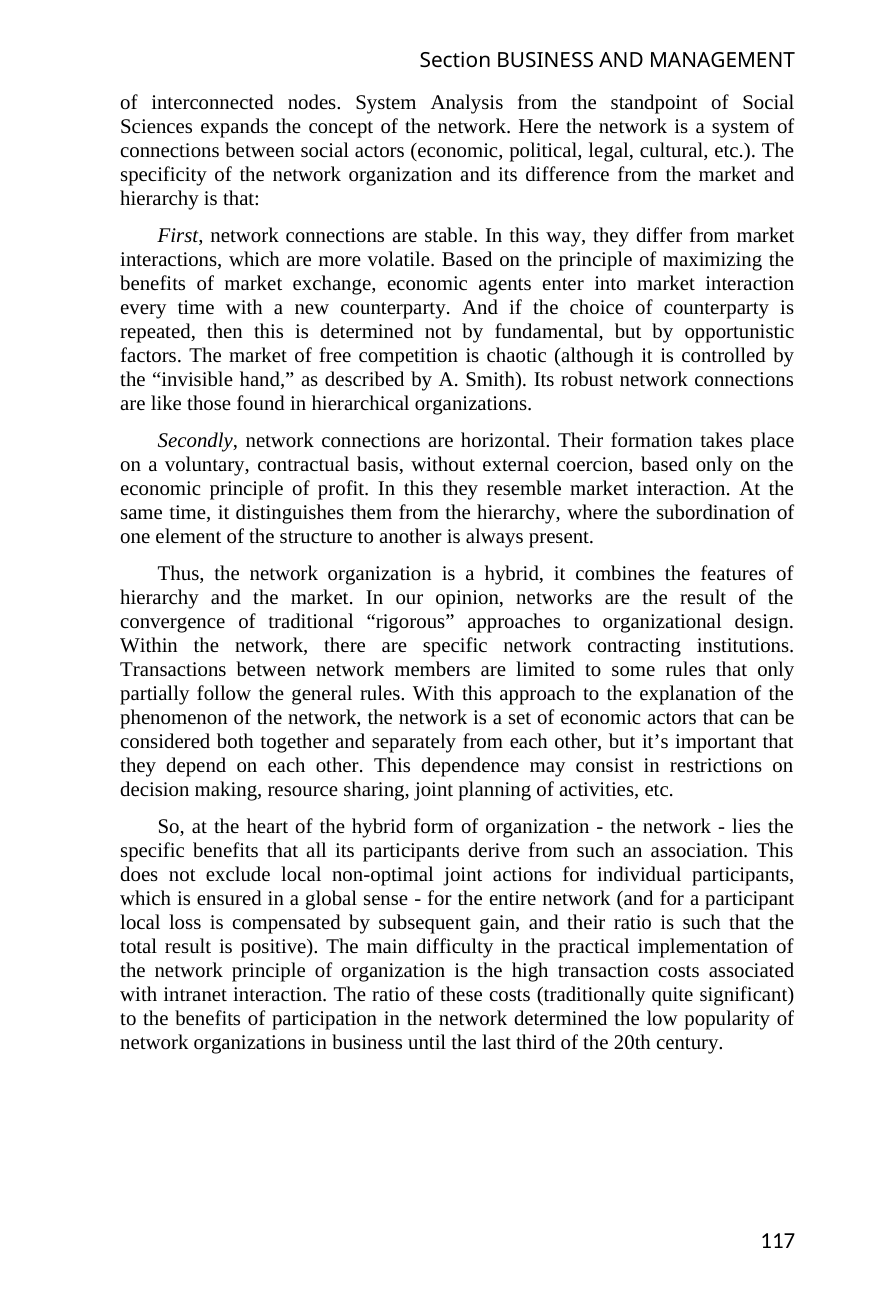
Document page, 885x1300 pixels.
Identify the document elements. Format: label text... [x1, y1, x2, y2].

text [120, 90, 795, 210]
text So, at the heart of the hybrid form of organization - the network - lies the specific benefits that all its participants derive from such an association. This does not exclude local non-optimal joint actions for individual participants, which is ensured in a global sense - for the entire network (and for a participant local loss is compensated by subsequent gain, and their ratio is such that the total result is positive). The main difficulty in the practical implementation of the network principle of organization is the high transaction costs associated with intranet interaction. The ratio of these costs (traditionally quite significant) to the benefits of participation in the network determined the low popularity of network organizations in business until the last third of the 20th century. [120, 814, 795, 1054]
text Thus, the network organization is a hybrid, it combines the features of hierarchy and the market. In our opinion, networks are the result of the convergence of traditional “rigorous” approaches to organizational design. Within the network, there are specific network contracting institutions. Transactions between network members are limited to some rules that only partially follow the general rules. With this approach to the explanation of the phenomenon of the network, the network is a set of economic actors that can be considered both together and separately from each other, but it’s important that they depend on each other. This dependence may consist in restrictions on decision making, resource sharing, joint planning of activities, etc. [120, 561, 795, 801]
text Secondly, network connections are horizontal. Their formation takes place on a voluntary, contractual basis, without external coercion, based only on the economic principle of profit. In this they resemble market interaction. At the same time, it distinguishes them from the hierarchy, where the subordination of one element of the structure to another is always present. [120, 428, 795, 548]
text First, network connections are stable. In this way, they differ from market interactions, which are more volatile. Based on the principle of maximizing the benefits of market exchange, economic agents enter into market interaction every time with a new counterparty. And if the choice of counterparty is repeated, then this is determined not by fundamental, but by opportunistic factors. The market of free competition is chaotic (although it is controlled by the “invisible hand,” as described by A. Smith). Its robust network connections are like those found in hierarchical organizations. [120, 223, 795, 415]
